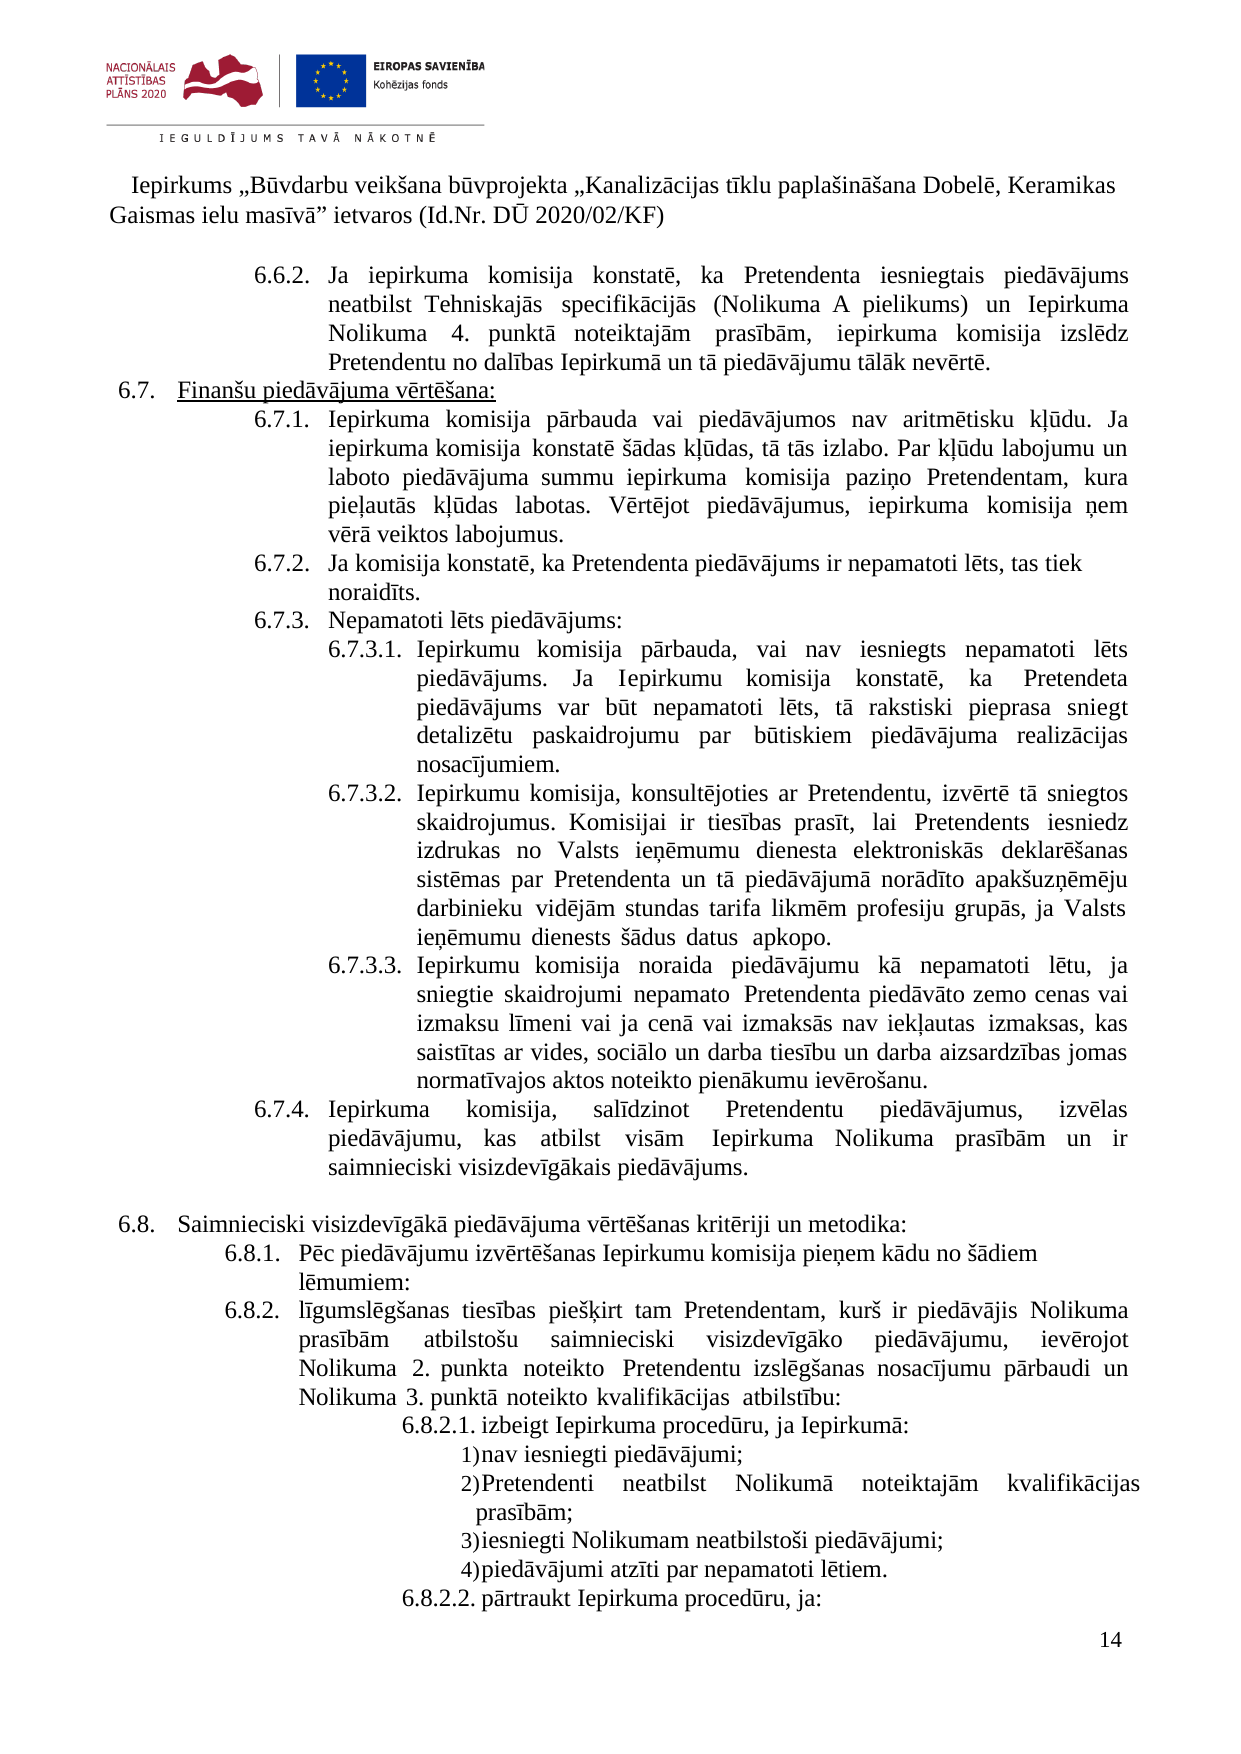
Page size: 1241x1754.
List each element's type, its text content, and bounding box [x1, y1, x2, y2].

list Iepirkuma komisija, salīdzinot Pretendentu piedāvājumus, izvēlas piedāvājumu, kas atbilst visām Iepirkuma Nolikuma prasībām un ir saimnieciski visizdevīgākais piedāvājums. [254, 1094, 1128, 1180]
list līgumslēgšanas tiesības piešķirt tam Pretendentam, kurš ir piedāvājis Nolikuma prasībām atbilstošu saimnieciski visizdevīgāko piedāvājumu, ievērojot Nolikuma 2. punkta noteikto Pretendentu izslēgšanas nosacījumu pārbaudi un Nolikuma 3. punktā noteikto kvalifikācijas atbilstību: [224, 1295, 1129, 1410]
picture [106, 54, 485, 142]
list izbeigt Iepirkuma procedūru, ja Iepirkumā: [402, 1410, 1140, 1439]
list Ja komisija konstatē, ka Pretendenta piedāvājums ir nepamatoti lēts, tas tiek noraidīts. [254, 548, 1140, 605]
list Iepirkumu komisija, konsultējoties ar Pretendentu, izvērtē tā sniegtos skaidrojumus. Komisijai ir tiesības prasīt, lai Pretendents iesniedz izdrukas no Valsts ieņēmumu dienesta elektroniskās deklarēšanas sistēmas par Pretendenta un tā piedāvājumā norādīto apakšuzņēmēju darbinieku vidējām stundas tarifa likmēm profesiju grupās, ja Valsts [328, 778, 1128, 922]
text ieņēmumu dienests šādus datus apkopo. [416, 922, 1128, 950]
list iesniegti Nolikumam neatbilstoši piedāvājumi; [461, 1525, 1140, 1554]
list Iepirkumu komisija noraida piedāvājumu kā nepamatoti lētu, ja sniegtie skaidrojumi nepamato Pretendenta piedāvāto zemo cenas vai izmaksu līmeni vai ja cenā vai izmaksās nav iekļautas izmaksas, kas saistītas ar vides, sociālo un darba tiesību un darba aizsardzības jomas normatīvajos aktos noteikto pienākumu ievērošanu. [328, 950, 1128, 1094]
list Pēc piedāvājumu izvērtēšanas Iepirkumu komisija pieņem kādu no šādiem lēmumiem: [224, 1238, 1140, 1295]
list Iepirkuma komisija pārbauda vai piedāvājumos nav aritmētisku kļūdu. Ja iepirkuma komisija konstatē šādas kļūdas, tā tās izlabo. Par kļūdu labojumu un laboto piedāvājuma summu iepirkuma komisija paziņo Pretendentam, kura pieļautās kļūdas labotas. Vērtējot piedāvājumus, iepirkuma komisija ņem vērā veiktos labojumus. [254, 404, 1128, 548]
list Iepirkumu komisija pārbauda, vai nav iesniegts nepamatoti lēts piedāvājums. Ja Iepirkumu komisija konstatē, ka Pretendeta piedāvājums var būt nepamatoti lēts, tā rakstiski pieprasa sniegt detalizētu paskaidrojumu par būtiskiem piedāvājuma realizācijas nosacījumiem. [328, 634, 1128, 778]
subtitle Saimnieciski visizdevīgākā piedāvājuma vērtēšanas kritēriji un metodika: [118, 1209, 1140, 1238]
list Ja iepirkuma komisija konstatē, ka Pretendenta iesniegtais piedāvājums neatbilst Tehniskajās specifikācijās (Nolikuma A pielikums) un Iepirkuma Nolikuma 4. punktā noteiktajām prasībām, iepirkuma komisija izslēdz Pretendentu no dalības Iepirkumā un tā piedāvājumu tālāk nevērtē. [254, 260, 1129, 375]
list Pretendenti neatbilst Nolikumā noteiktajām kvalifikācijas prasībām; [461, 1468, 1140, 1525]
list Nepamatoti lēts piedāvājums: [254, 605, 1140, 634]
subtitle Finanšu piedāvājuma vērtēšana: [118, 375, 1140, 404]
list nav iesniegti piedāvājumi; [461, 1439, 1140, 1468]
list pārtraukt Iepirkuma procedūru, ja: [402, 1583, 1140, 1612]
list piedāvājumi atzīti par nepamatoti lētiem. [461, 1554, 1140, 1583]
